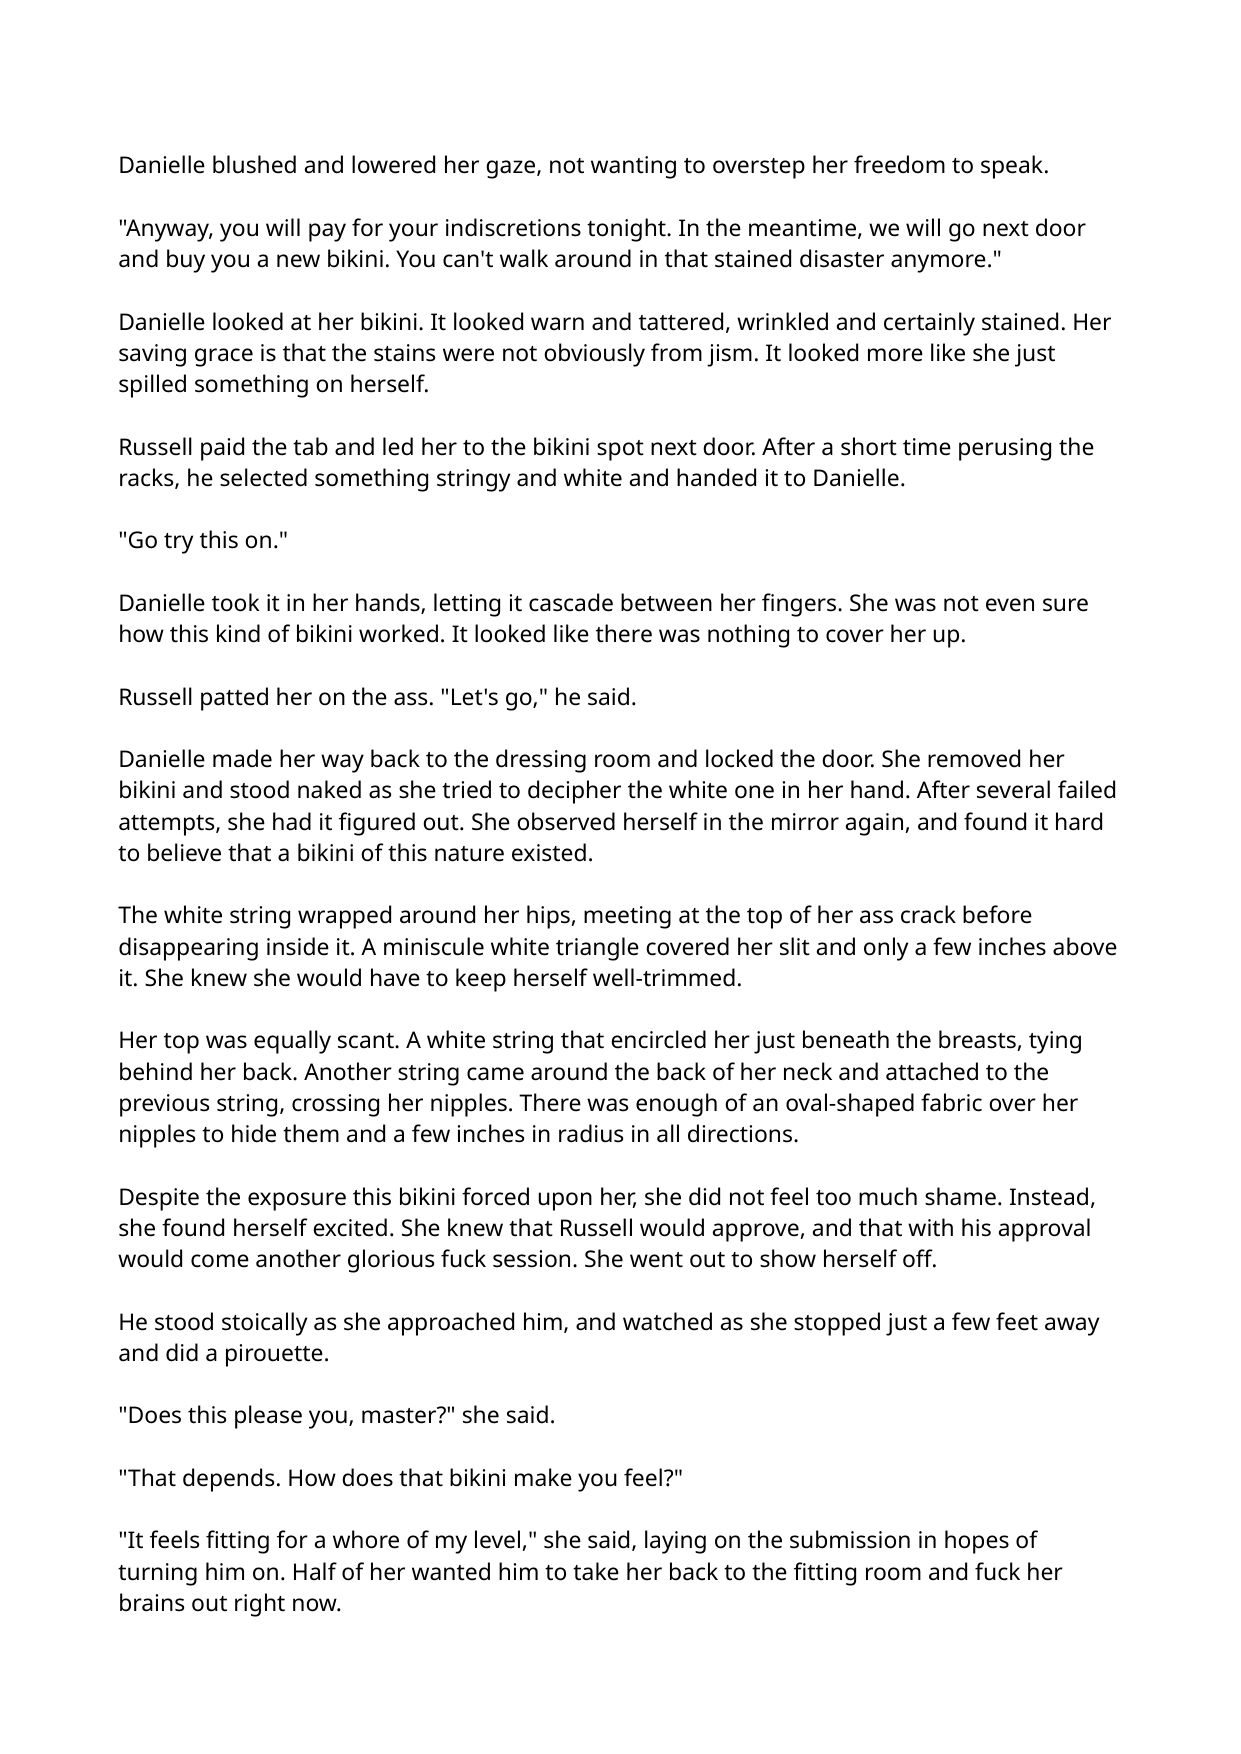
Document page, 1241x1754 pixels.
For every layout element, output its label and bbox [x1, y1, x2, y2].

text [118, 118, 1122, 1618]
